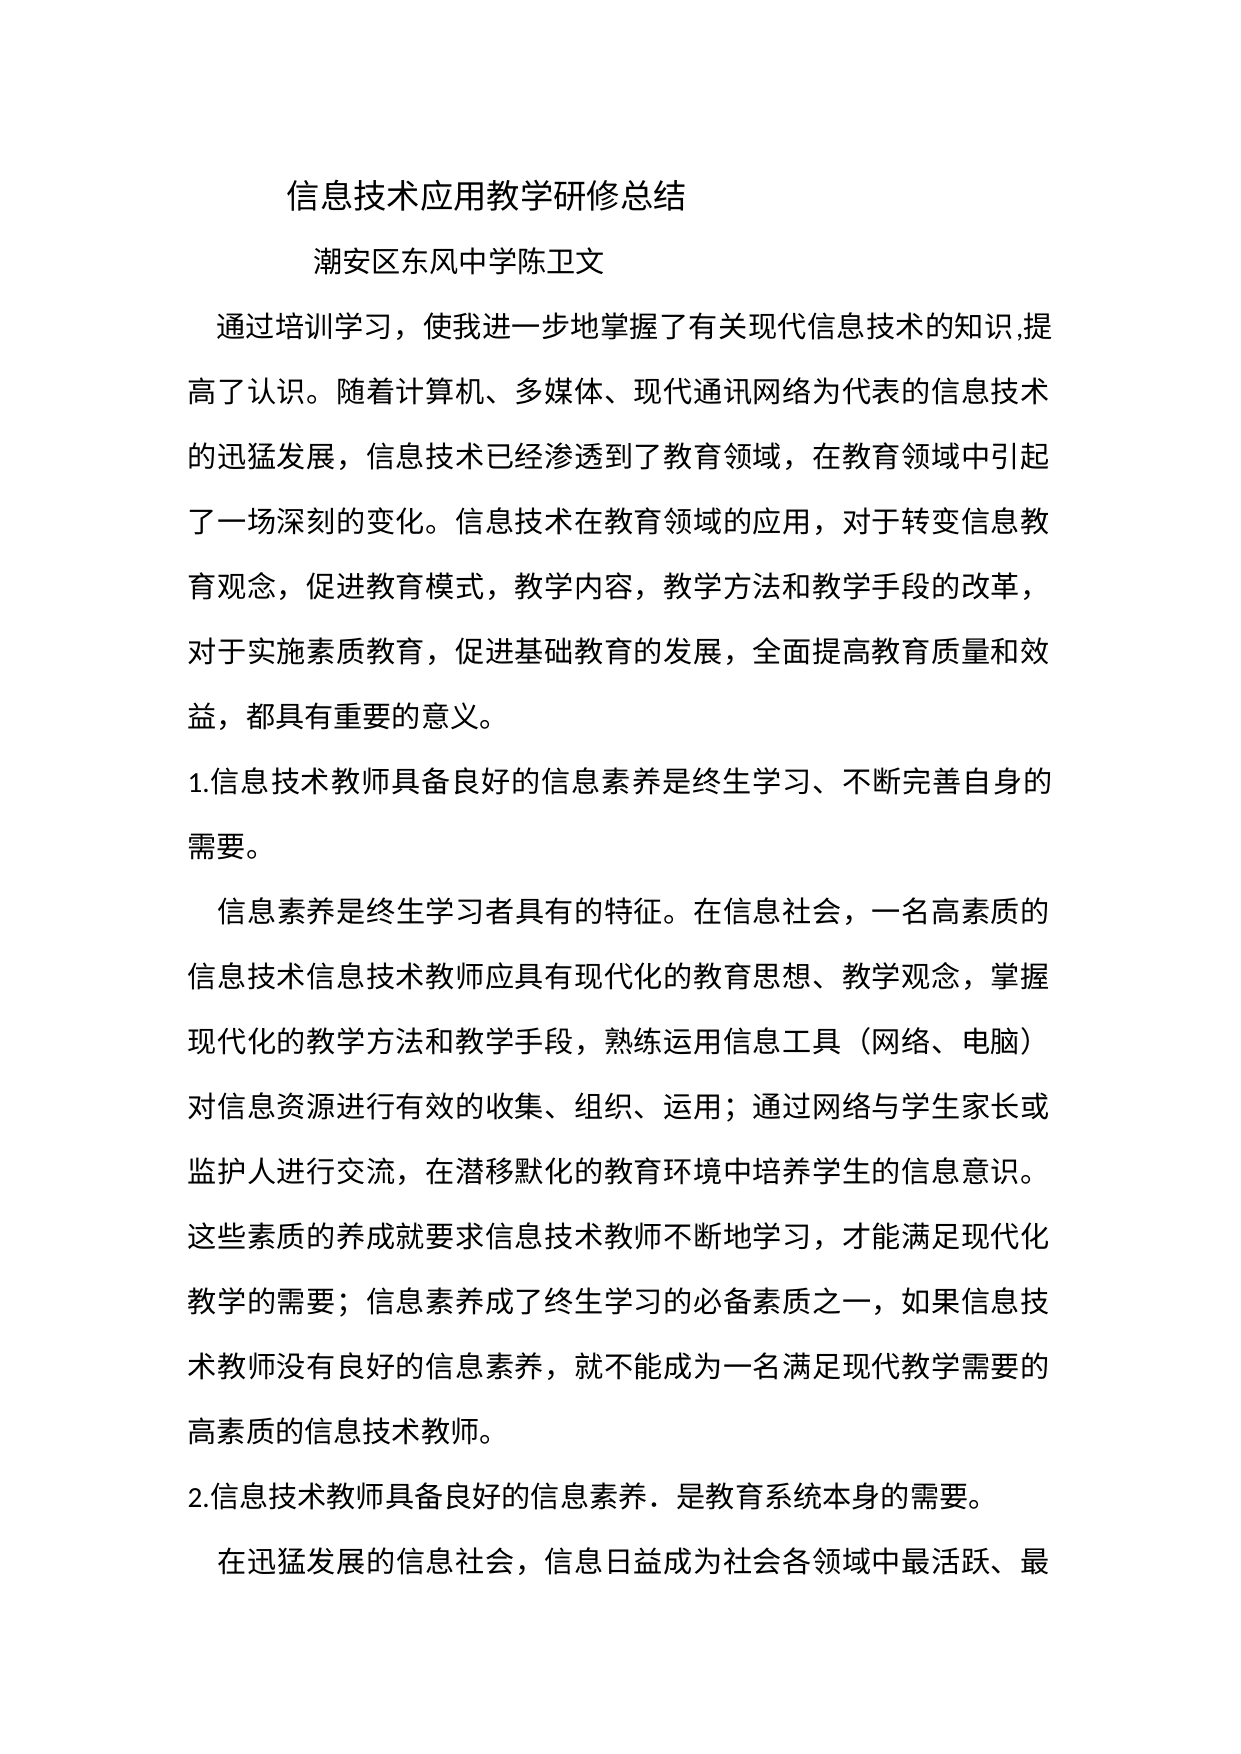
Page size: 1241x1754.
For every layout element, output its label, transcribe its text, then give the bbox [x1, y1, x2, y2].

text 2.信息技术教师具备良好的信息素养．是教育系统本身的需要。 [187, 1462, 1053, 1527]
text 通过培训学习，使我进一步地掌握了有关现代信息技术的知识,提高了认识。随着计算机、多媒体、现代通讯网络为代表的信息技术的迅猛发展，信息技术已经渗透到了教育领域，在教育领域中引起了一场深刻的变化。信息技术在教育领域的应用，对于转变信息教育观念，促进教育模式，教学内容，教学方法和教学手段的改革，对于实施素质教育，促进基础教育的发展，全面提高教育质量和效益，都具有重要的意义。 [187, 292, 1053, 747]
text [187, 1527, 1053, 1592]
text 信息技术应用教学研修总结 [187, 162, 1053, 227]
text 1.信息技术教师具备良好的信息素养是终生学习、不断完善自身的需要。 [187, 747, 1053, 877]
text 信息素养是终生学习者具有的特征。在信息社会，一名高素质的信息技术信息技术教师应具有现代化的教育思想、教学观念，掌握现代化的教学方法和教学手段，熟练运用信息工具（网络、电脑）对信息资源进行有效的收集、组织、运用；通过网络与学生家长或监护人进行交流，在潜移默化的教育环境中培养学生的信息意识。这些素质的养成就要求信息技术教师不断地学习，才能满足现代化教学的需要；信息素养成了终生学习的必备素质之一，如果信息技术教师没有良好的信息素养，就不能成为一名满足现代教学需要的高素质的信息技术教师。 [187, 877, 1053, 1462]
text 潮安区东风中学陈卫文 [187, 227, 1053, 292]
